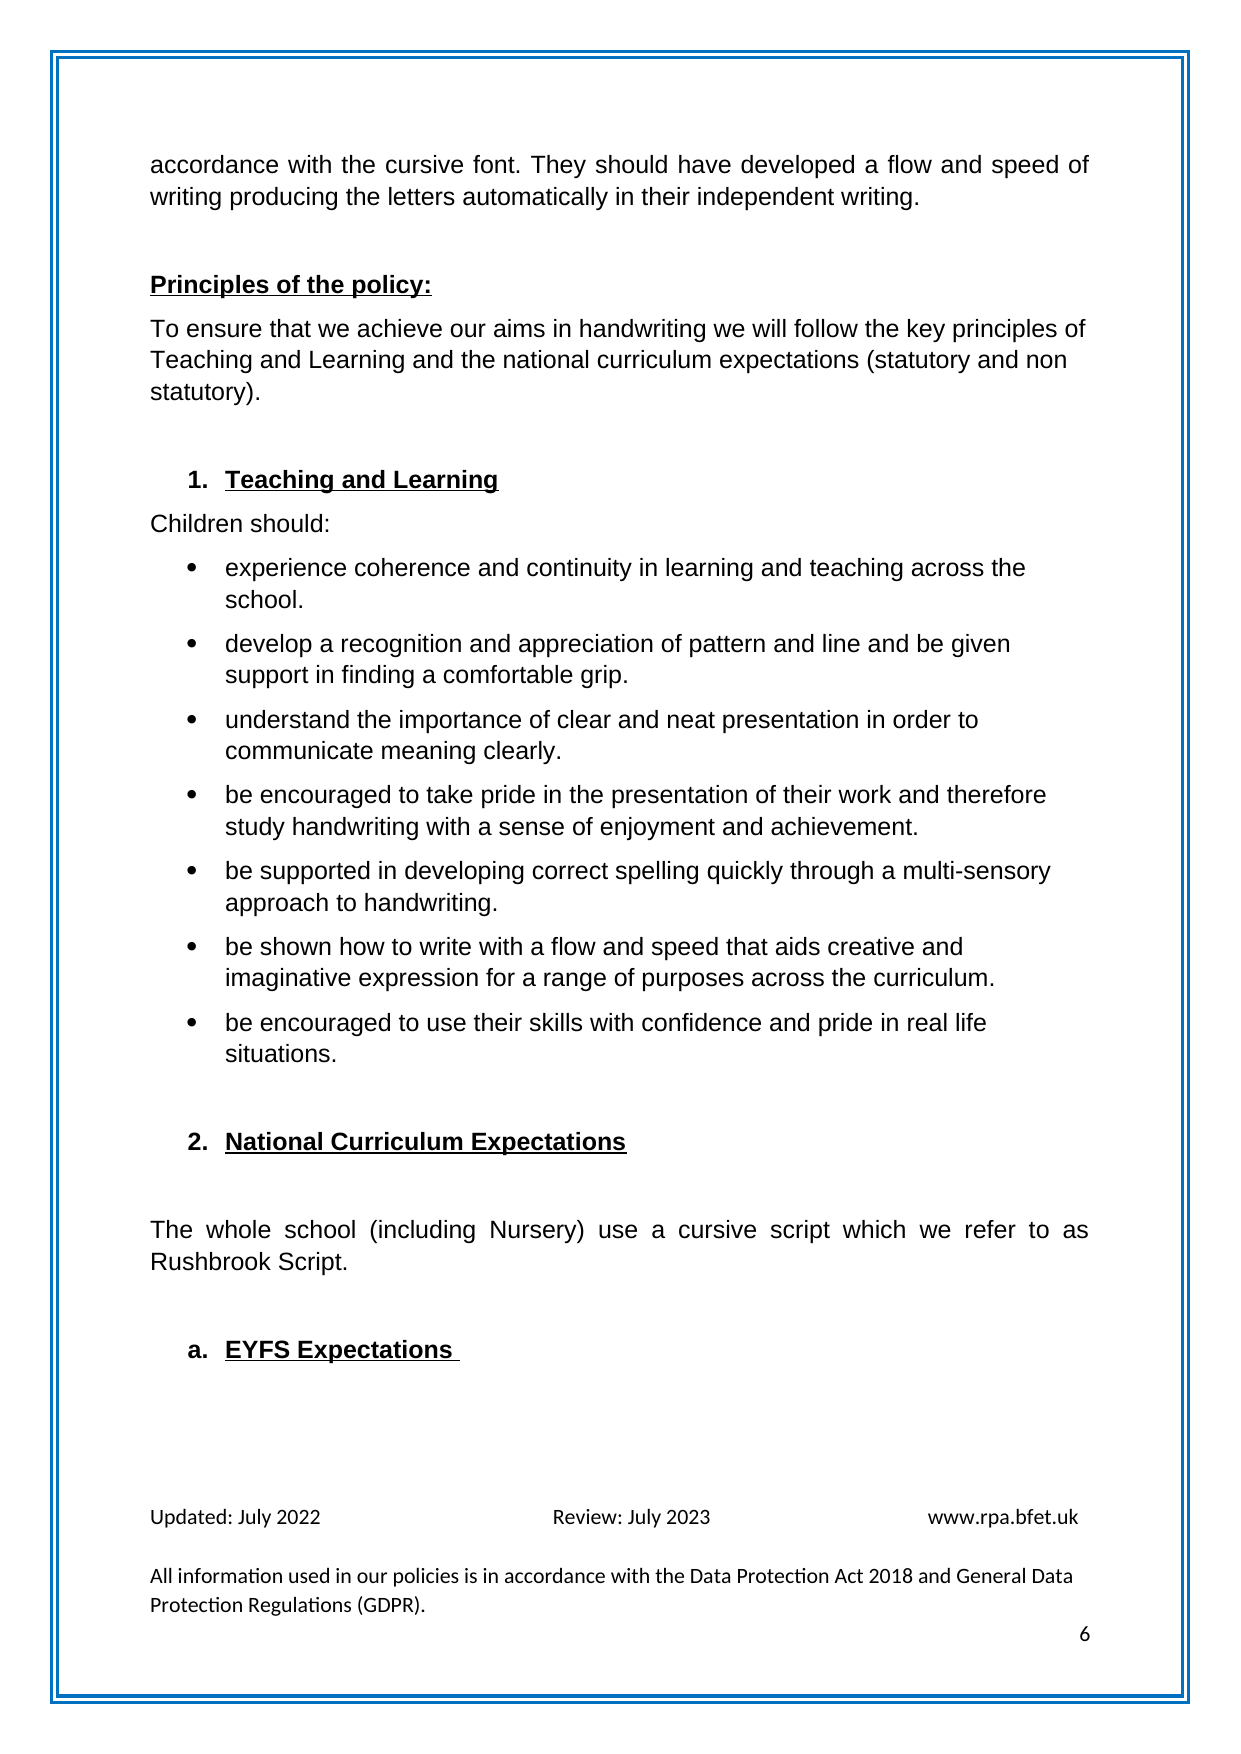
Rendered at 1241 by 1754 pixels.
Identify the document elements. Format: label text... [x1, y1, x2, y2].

list EYFS Expectations [187, 1335, 1090, 1364]
text Principles of the policy: [150, 270, 1090, 298]
list be shown how to write with a flow and speed that aids creative and imaginative expression for a range of purposes across the curriculum. [187, 932, 1090, 992]
text Children should: [150, 509, 1090, 538]
list be encouraged to use their skills with confidence and pride in real life situations. [187, 1007, 1090, 1068]
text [150, 150, 1090, 210]
text To ensure that we achieve our aims in handwriting we will follow the key principles of Teaching and Learning and the national curriculum expectations (statutory and non statutory). [150, 314, 1090, 406]
list develop a recognition and appreciation of pattern and line and be given support in finding a comfortable grip. [187, 629, 1090, 689]
list experience coherence and continuity in learning and teaching across the school. [187, 553, 1090, 613]
text The whole school (including Nursery) use a cursive script which we refer to as Rushbrook Script. [150, 1215, 1090, 1276]
list Teaching and Learning [187, 465, 1090, 494]
list be supported in developing correct spelling quickly through a multi-sensory approach to handwriting. [187, 856, 1090, 916]
list be encouraged to take pride in the presentation of their work and therefore study handwriting with a sense of enjoyment and achievement. [187, 780, 1090, 841]
list National Curriculum Expectations [187, 1127, 1090, 1156]
list understand the importance of clear and neat presentation in order to communicate meaning clearly. [187, 704, 1090, 765]
